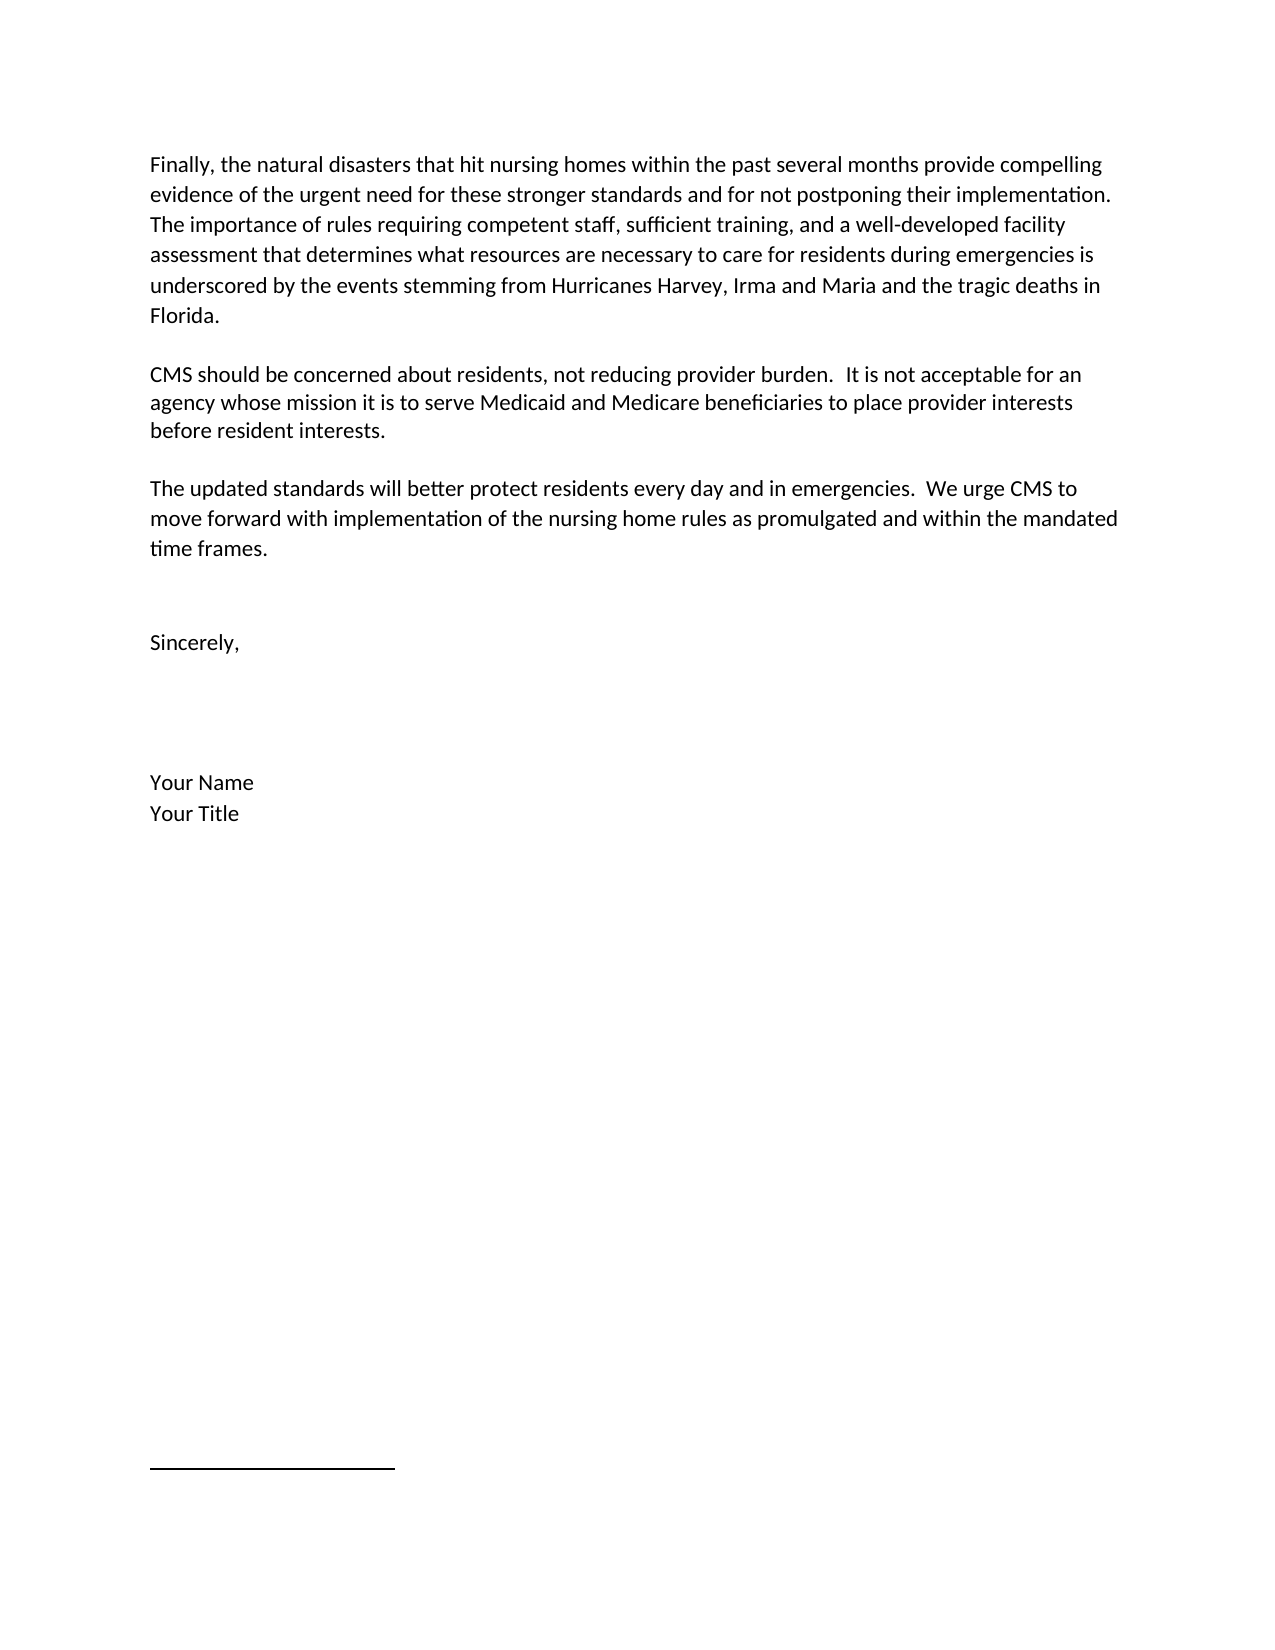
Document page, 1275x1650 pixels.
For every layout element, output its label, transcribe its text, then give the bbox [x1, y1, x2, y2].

text Finally, the natural disasters that hit nursing homes within the past several months provide compelling evidence of the urgent need for these stronger standards and for not postponing their implementation. The importance of rules requiring competent staff, sufficient training, and a well-developed facility assessment that determines what resources are necessary to care for residents during emergencies is underscored by the events stemming from Hurricanes Harvey, Irma and Maria and the tragic deaths in Florida. [150, 150, 1125, 329]
text Your Name Your Title [150, 768, 1125, 827]
text The updated standards will better protect residents every day and in emergencies. We urge CMS to move forward with implementation of the nursing home rules as promulgated and within the mandated time frames. [150, 474, 1125, 562]
text Sincerely, [150, 628, 1125, 656]
text CMS should be concerned about residents, not reducing provider burden. It is not acceptable for an agency whose mission it is to serve Medicaid and Medicare beneficiaries to place provider interests before resident interests. [150, 360, 1125, 444]
